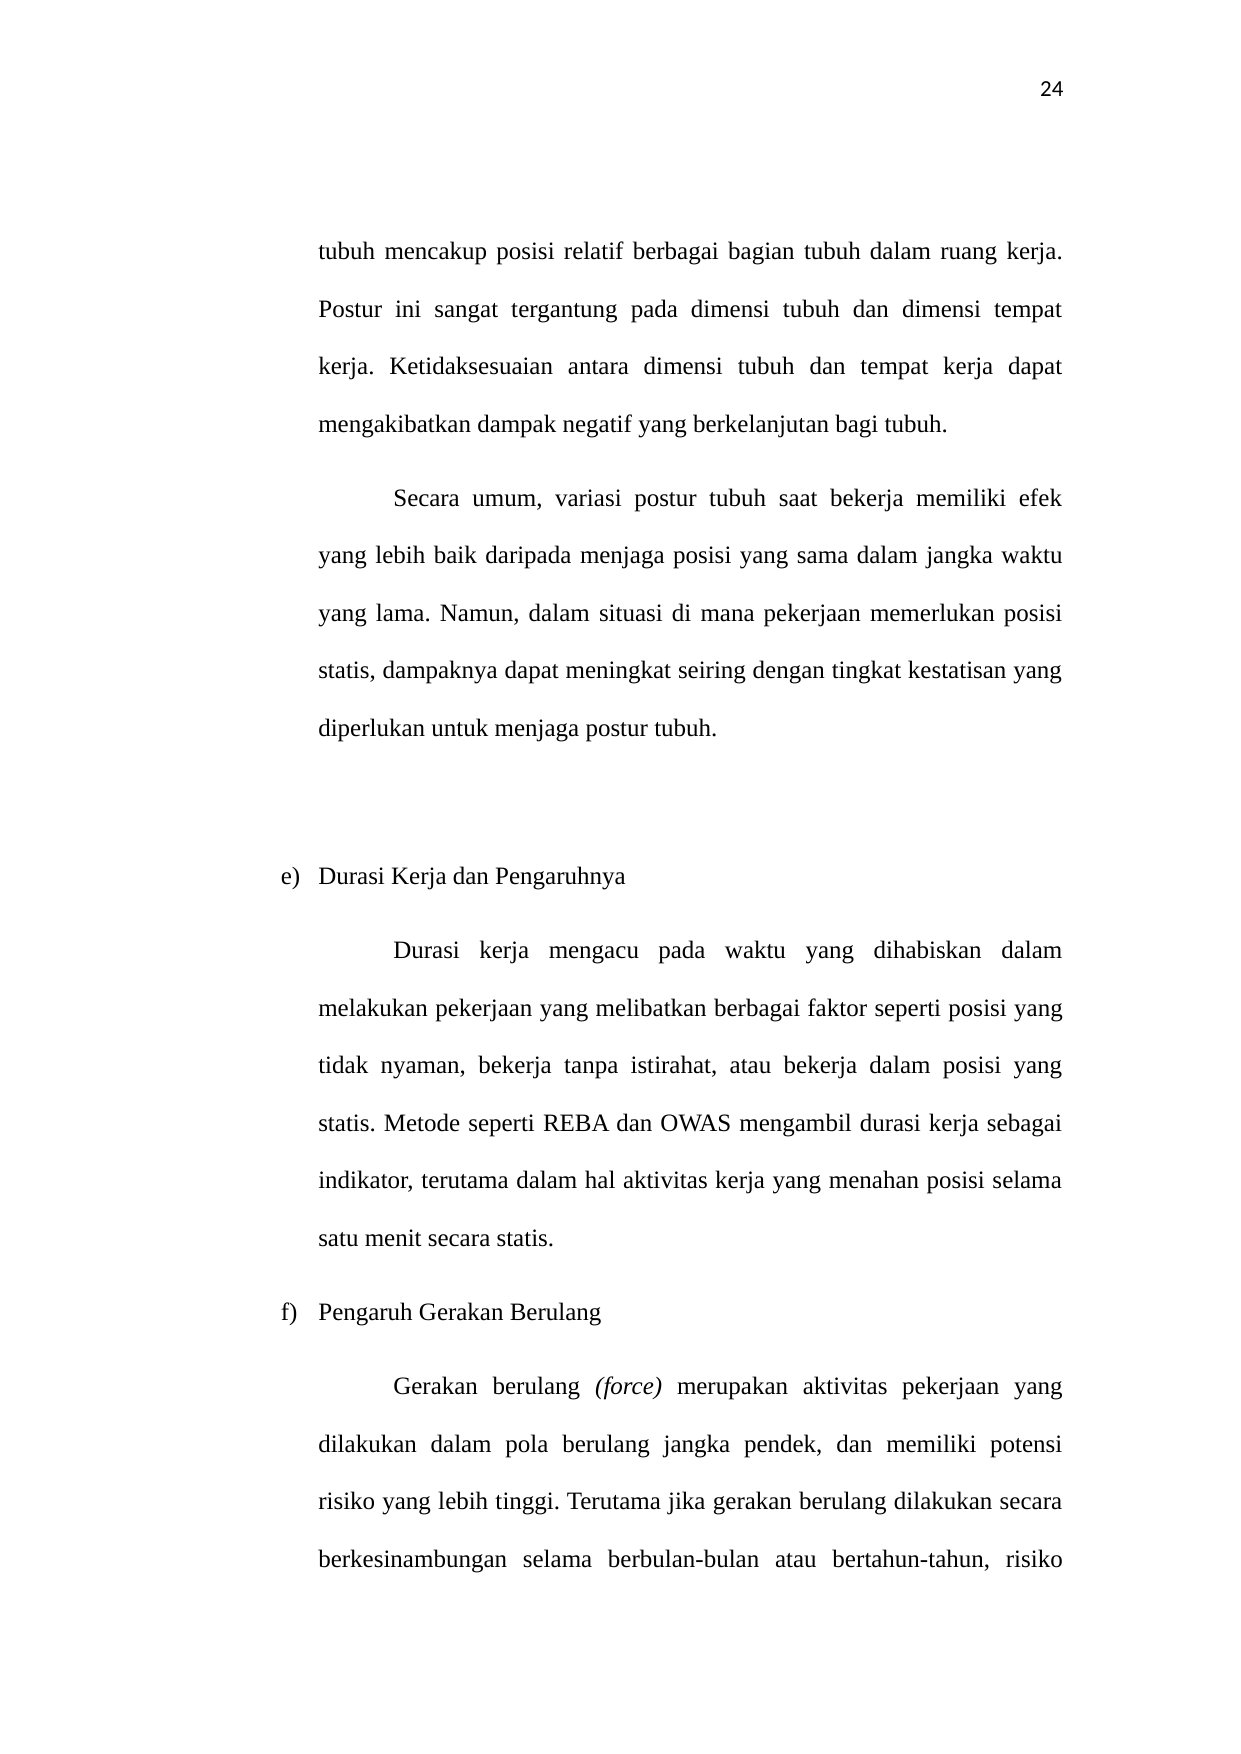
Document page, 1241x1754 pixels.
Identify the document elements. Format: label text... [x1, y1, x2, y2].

list Durasi Kerja dan Pengaruhnya [281, 861, 1063, 890]
text Durasi kerja mengacu pada waktu yang dihabiskan dalam melakukan pekerjaan yang melibatkan berbagai faktor seperti posisi yang tidak nyaman, bekerja tanpa istirahat, atau bekerja dalam posisi yang statis. Metode seperti REBA dan OWAS mengambil durasi kerja sebagai indikator, terutama dalam hal aktivitas kerja yang menahan posisi selama satu menit secara statis. [318, 935, 1063, 1252]
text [318, 236, 1063, 437]
text Secara umum, variasi postur tubuh saat bekerja memiliki efek yang lebih baik daripada menjaga posisi yang sama dalam jangka waktu yang lama. Namun, dalam situasi di mana pekerjaan memerlukan posisi statis, dampaknya dapat meningkat seiring dengan tingkat kestatisan yang diperlukan untuk menjaga postur tubuh. [318, 483, 1063, 742]
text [318, 1371, 1063, 1572]
list Pengaruh Gerakan Berulang [281, 1297, 1063, 1326]
